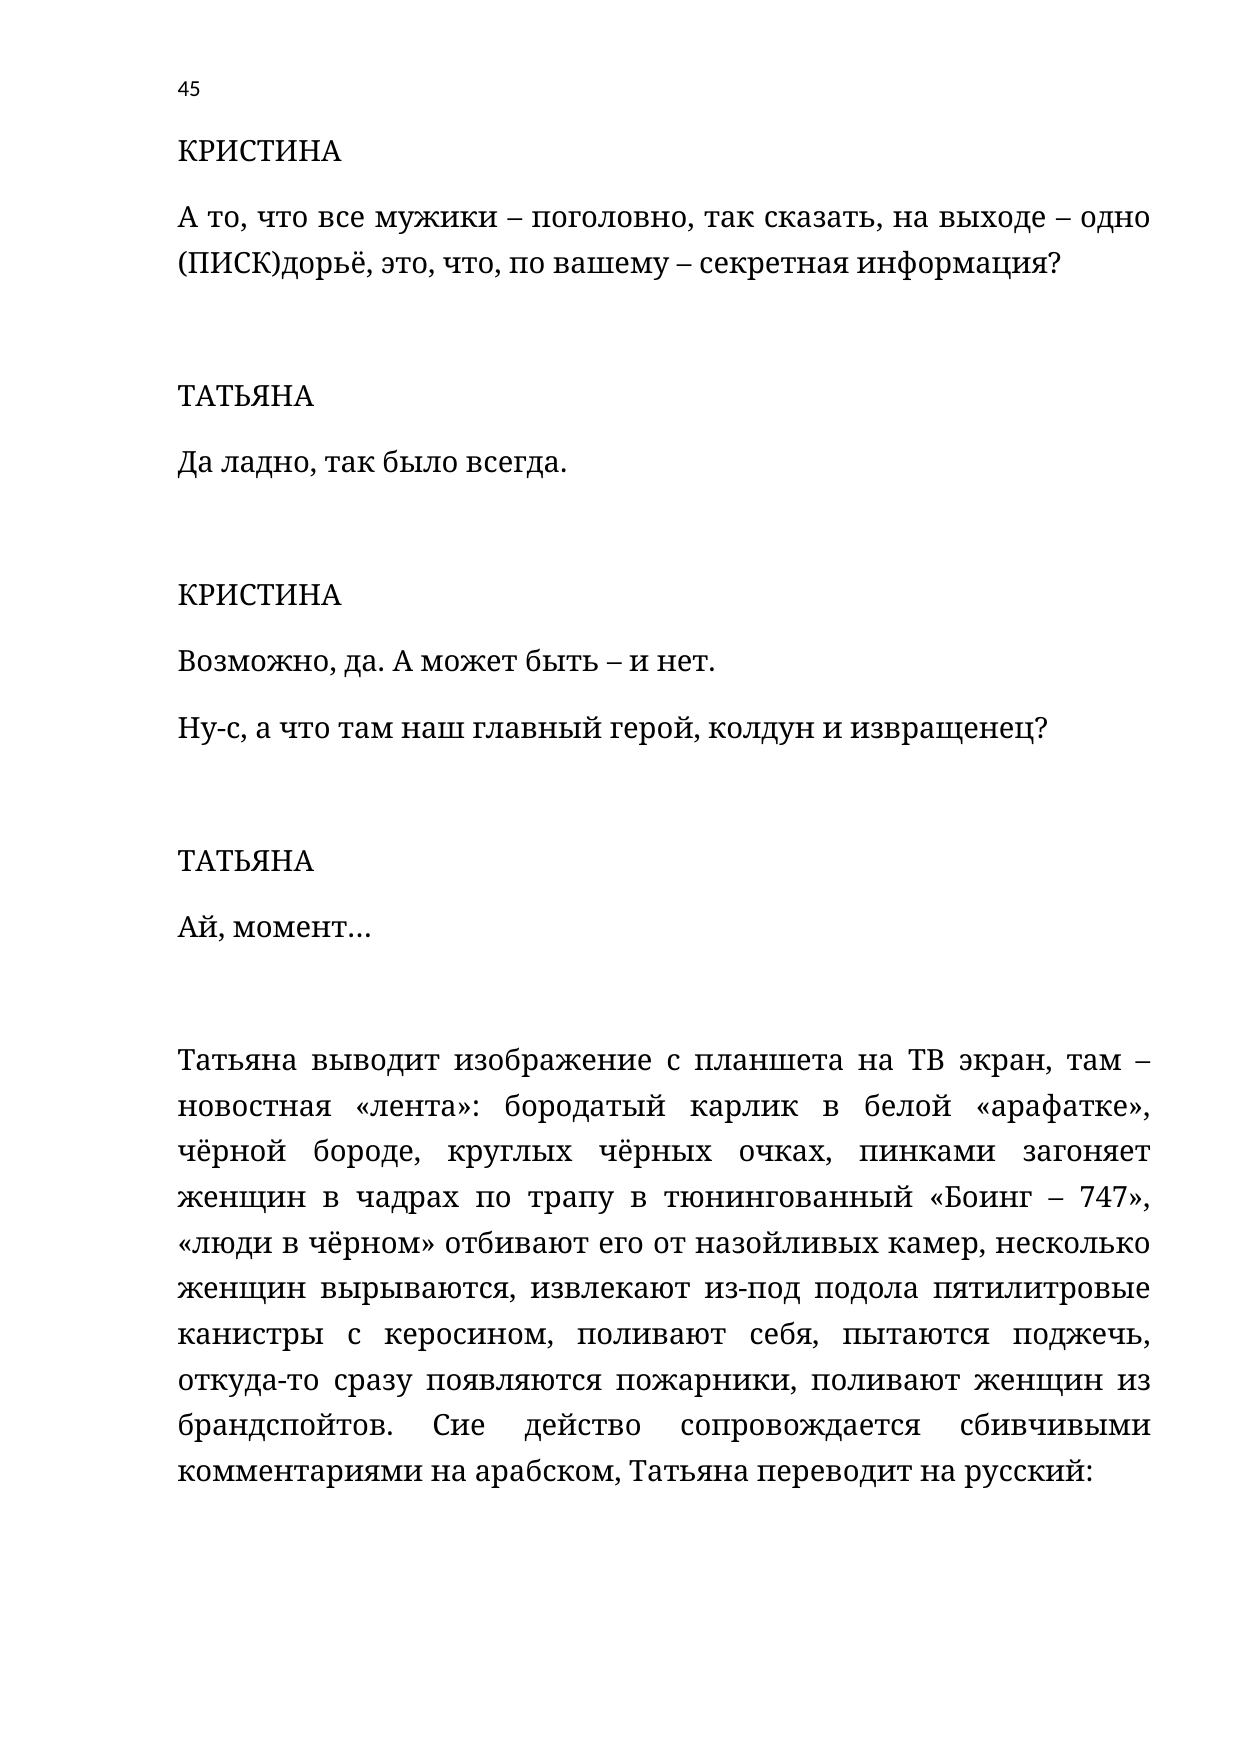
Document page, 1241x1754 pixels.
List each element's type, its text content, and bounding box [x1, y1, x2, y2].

text А то, что все мужики – поголовно, так сказать, на выходе – одно (ПИСК)дорьё, это, что, по вашему – секретная информация? [177, 196, 1152, 282]
text Татьяна выводит изображение с планшета на ТВ экран, там – новостная «лента»: бородатый карлик в белой «арафатке», чёрной бороде, круглых чёрных очках, пинками загоняет женщин в чадрах по трапу в тюнингованный «Боинг – 747», «люди в чёрном» отбивают его от назойливых камер, несколько женщин вырываются, извлекают из-под подола пятилитровые канистры с керосином, поливают себя, пытаются поджечь, откуда-то сразу появляются пожарники, поливают женщин из брандспойтов. Сие действо сопровождается сбивчивыми комментариями на арабском, Татьяна переводит на русский: [177, 1039, 1152, 1490]
text Ай, момент… [177, 906, 1152, 946]
text Да ладно, так было всегда. [177, 441, 1152, 481]
text ТАТЬЯНА [177, 375, 1152, 414]
text Ну-с, а что там наш главный герой, колдун и извращенец? [177, 707, 1152, 747]
text ТАТЬЯНА [177, 840, 1152, 880]
text КРИСТИНА [177, 574, 1152, 614]
text Возможно, да. А может быть – и нет. [177, 641, 1152, 680]
text КРИСТИНА [177, 130, 1152, 169]
